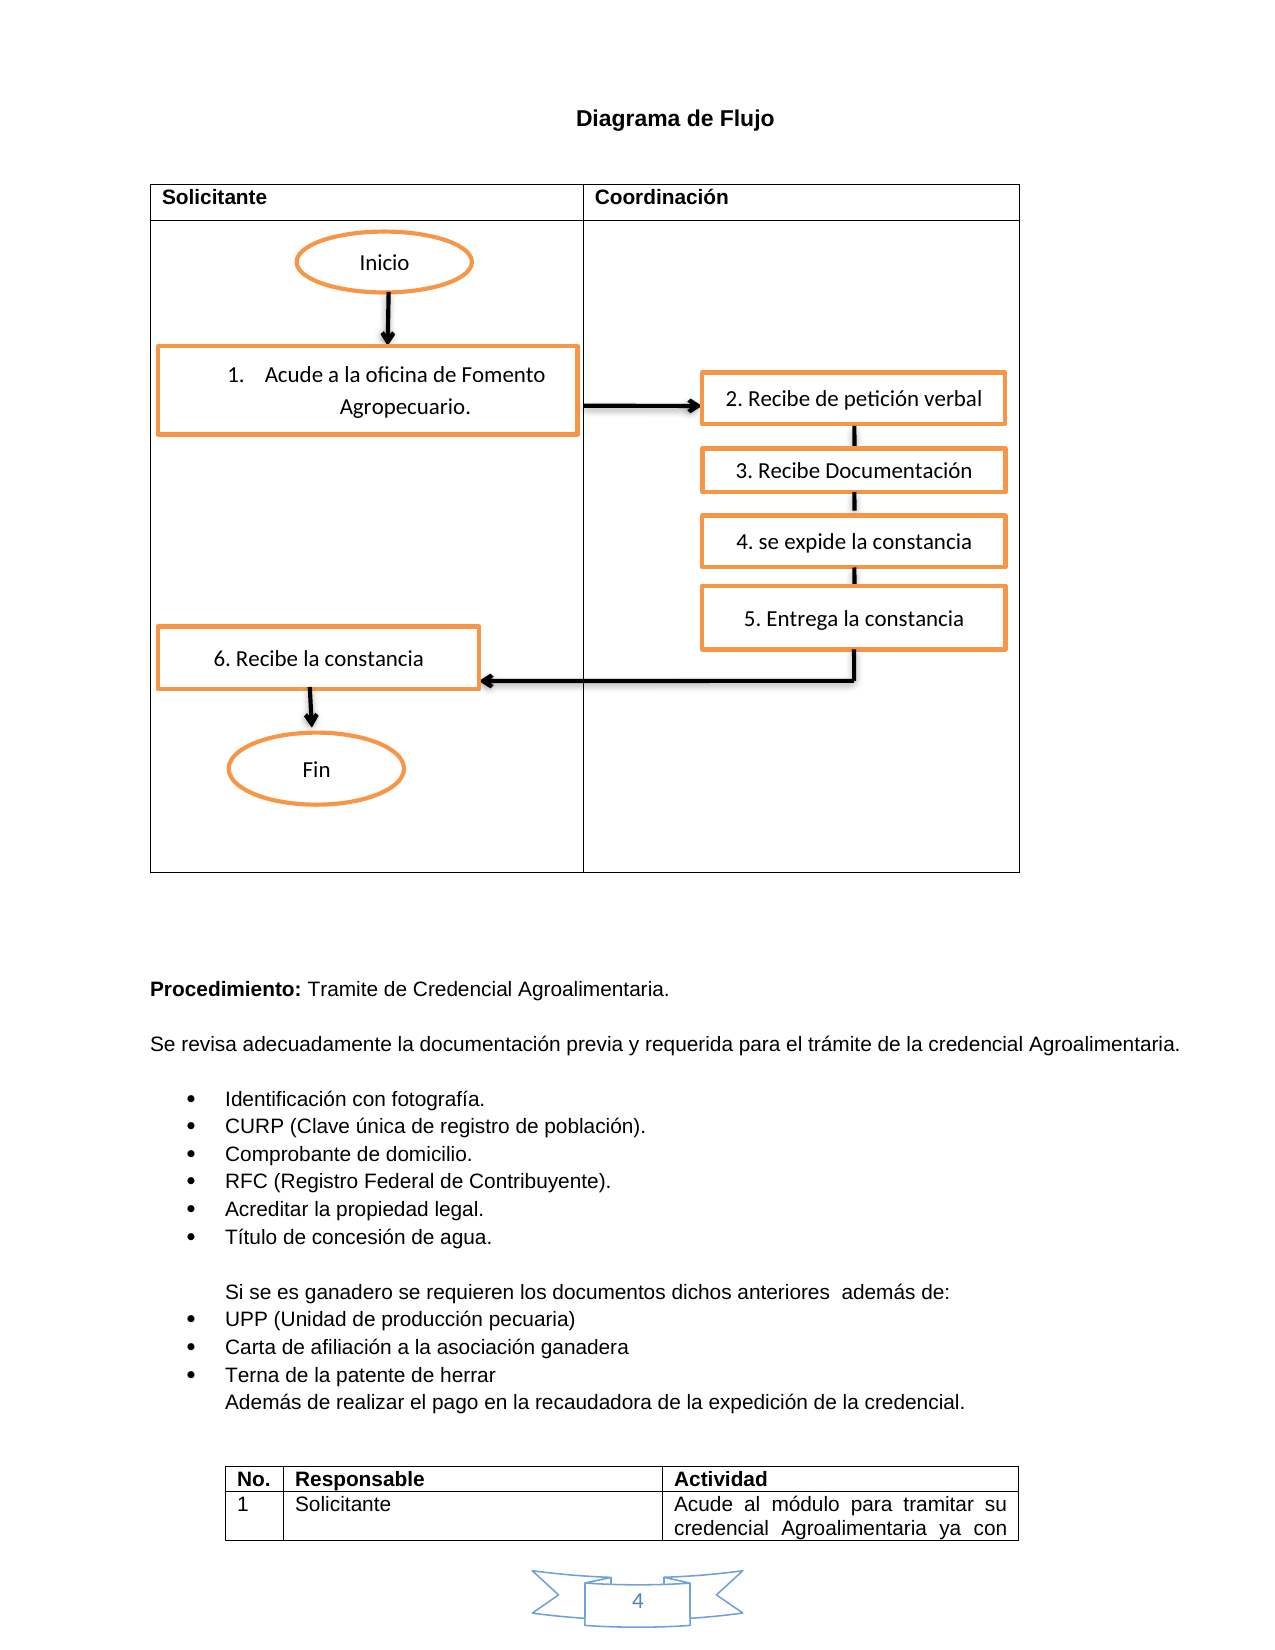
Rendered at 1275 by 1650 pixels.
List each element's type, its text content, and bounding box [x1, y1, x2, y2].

list Procedimiento: Tramite de Credencial Agroalimentaria. [150, 977, 1200, 1001]
table_header Responsable [284, 1467, 662, 1491]
list Comprobante de domicilio. [187, 1142, 1200, 1166]
list UPP (Unidad de producción pecuaria) [187, 1307, 1200, 1331]
list Título de concesión de agua. [187, 1224, 1200, 1249]
list RFC (Registro Federal de Contribuyente). [187, 1169, 1200, 1193]
table_cell 1 [226, 1492, 283, 1540]
list Se revisa adecuadamente la documentación previa y requerida para el trámite de la credencial Agroalimentaria. [150, 1032, 1200, 1056]
table_cell [151, 221, 583, 872]
list Si se es ganadero se requieren los documentos dichos anteriores además de: [225, 1280, 1200, 1304]
list Diagrama de Flujo [150, 105, 1200, 132]
table_cell Solicitante [284, 1492, 662, 1540]
list Identificación con fotografía. [187, 1087, 1200, 1111]
list Además de realizar el pago en la recaudadora de la expedición de la credencial. [225, 1390, 1200, 1414]
list Acreditar la propiedad legal. [187, 1197, 1200, 1221]
list Carta de afiliación a la asociación ganadera [187, 1335, 1200, 1359]
table_header No. [226, 1467, 283, 1491]
table_cell [584, 221, 1019, 872]
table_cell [663, 1492, 1018, 1540]
table_header Coordinación [584, 185, 1019, 220]
table_header Actividad [663, 1467, 1018, 1491]
list CURP (Clave única de registro de población). [187, 1114, 1200, 1138]
list Terna de la patente de herrar [187, 1362, 1200, 1386]
table_header Solicitante [151, 185, 583, 220]
